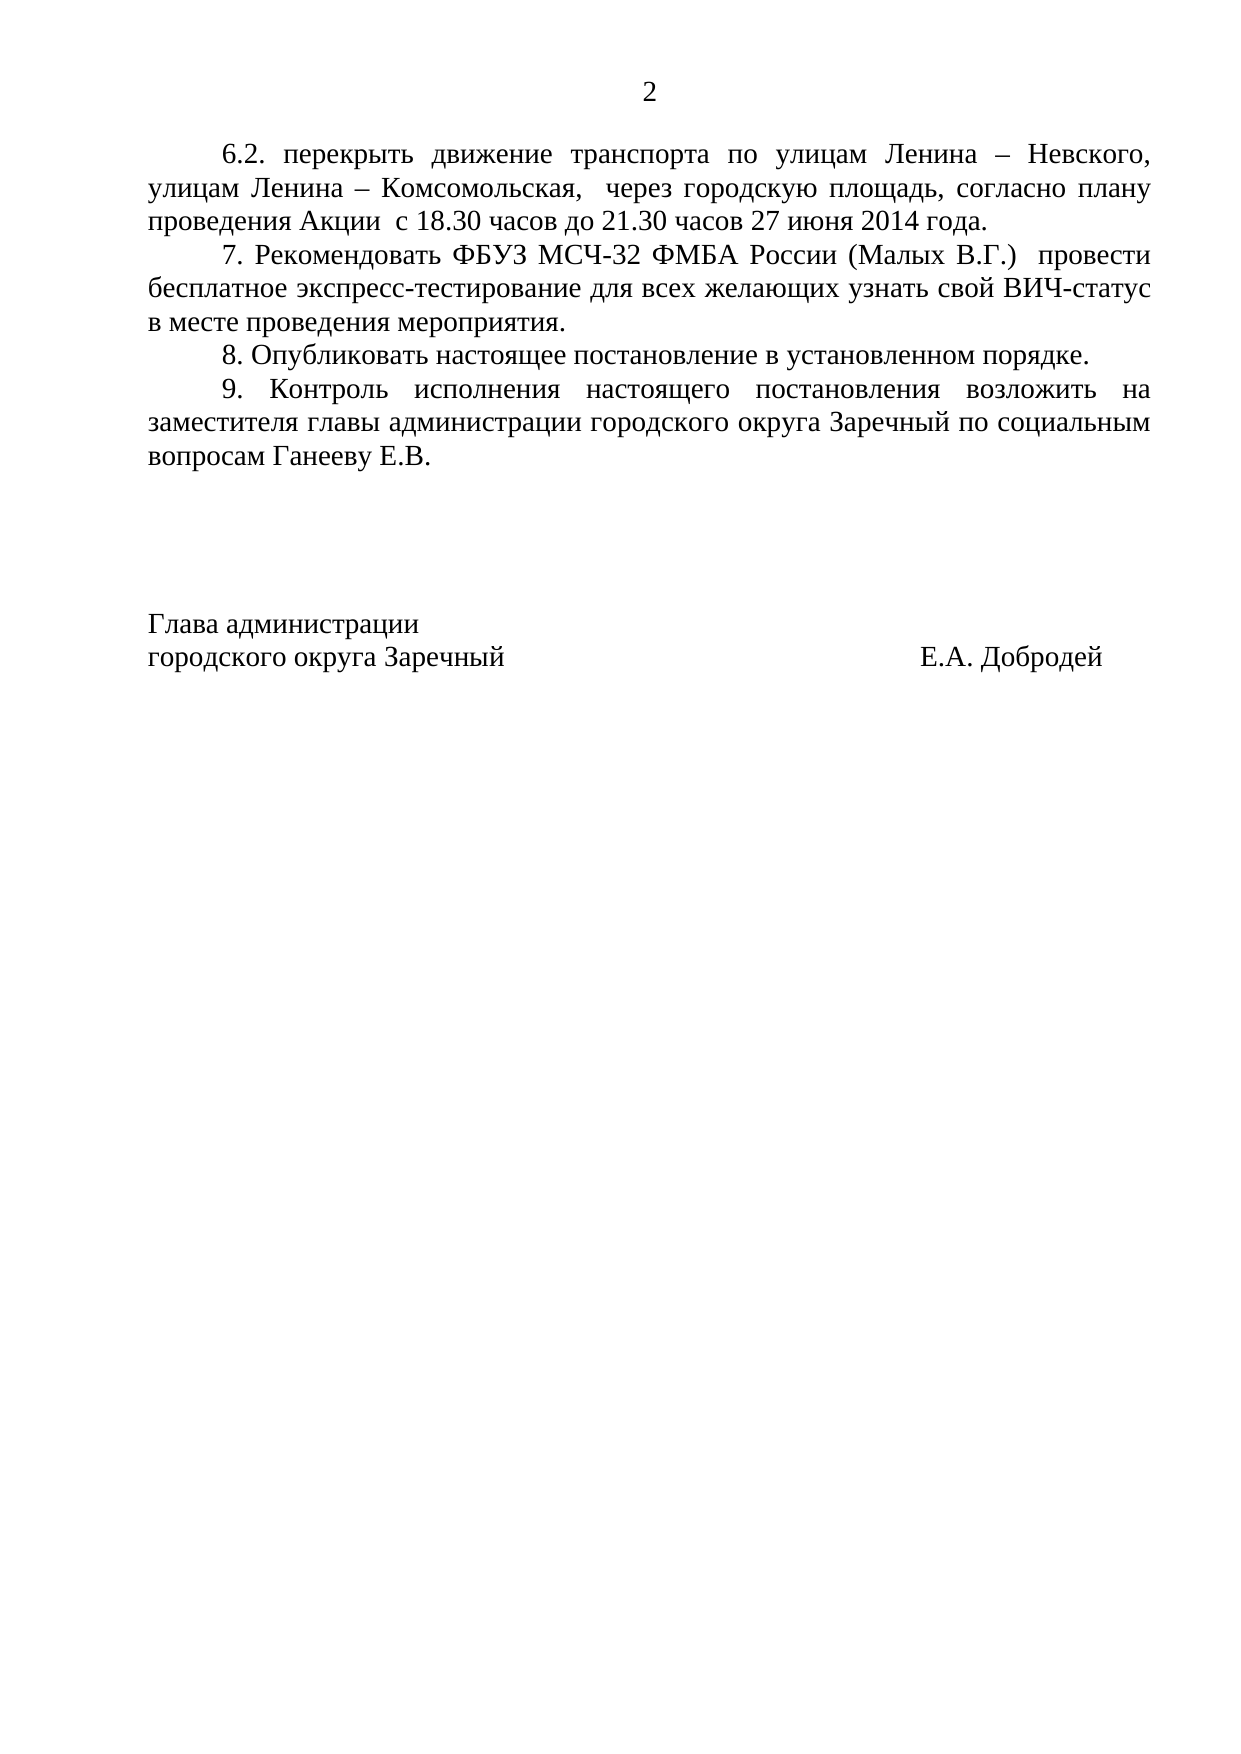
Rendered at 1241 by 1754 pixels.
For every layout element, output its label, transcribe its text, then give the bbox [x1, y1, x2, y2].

text 8. Опубликовать настоящее постановление в установленном порядке. [148, 337, 1152, 371]
text 9. Контроль исполнения настоящего постановления возложить на заместителя главы администрации городского округа Заречный по социальным вопросам Ганееву Е.В. [148, 371, 1152, 472]
text городского округа Заречный Е.А. Добродей [148, 639, 1152, 673]
list 7. Рекомендовать ФБУЗ МСЧ-32 ФМБА России (Малых В.Г.) провести бесплатное экспресс-тестирование для всех желающих узнать свой ВИЧ-статус в месте проведения мероприятия. [148, 237, 1152, 337]
list 6.2. перекрыть движение транспорта по улицам Ленина – Невского, улицам Ленина – Комсомольская, через городскую площадь, согласно плану проведения Акции с 18.30 часов до 21.30 часов 27 июня 2014 года. [148, 136, 1152, 237]
text Глава администрации [148, 606, 1152, 639]
